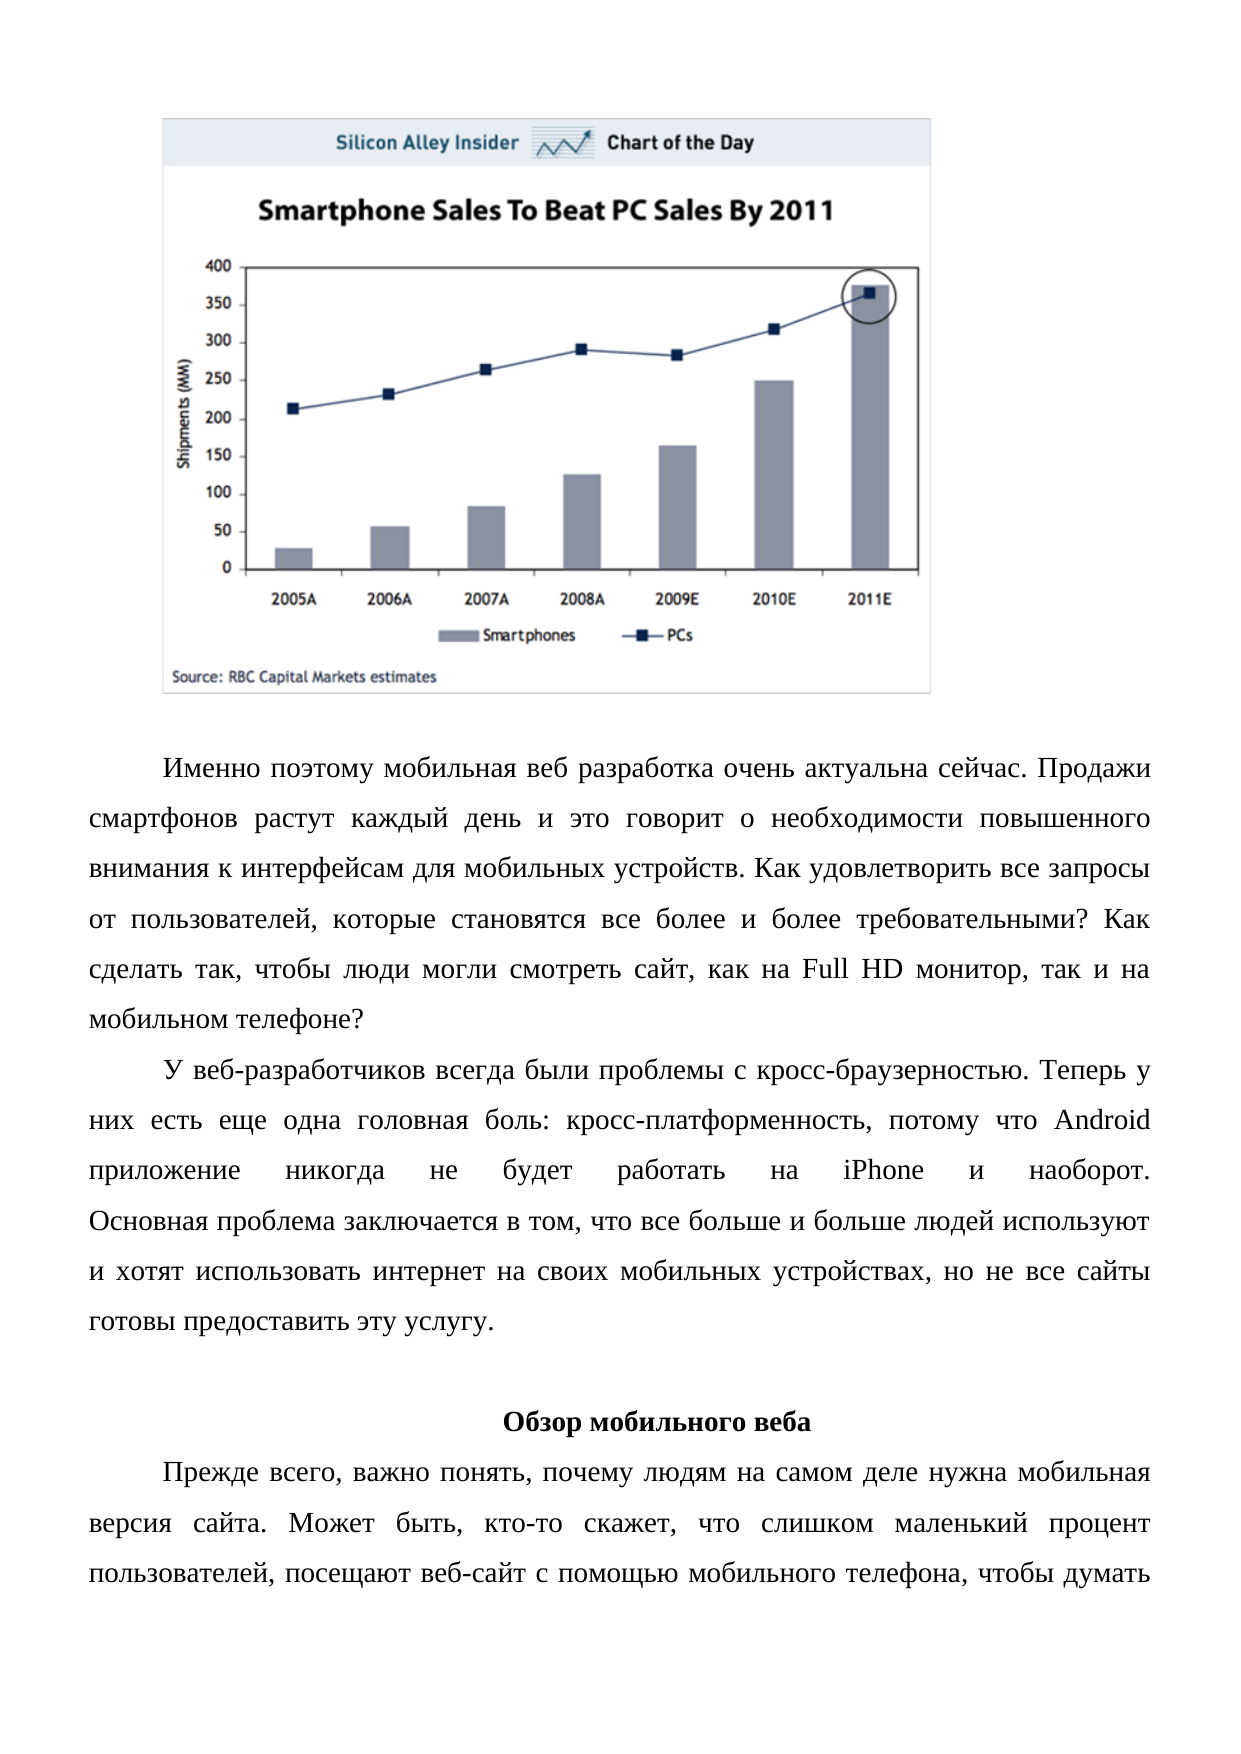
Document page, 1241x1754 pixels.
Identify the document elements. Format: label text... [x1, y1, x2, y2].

text Именно поэтому мобильная веб разработка очень актуальна сейчас. Продажи смартфонов растут каждый день и это говорит о необходимости повышенного внимания к интерфейсам для мобильных устройств. Как удовлетворить все запросы от пользователей, которые становятся все более и более требовательными? Как сделать так, чтобы люди могли смотреть сайт, как на Full HD монитор, так и на мобильном телефоне? [88, 750, 1152, 1035]
text У веб-разработчиков всегда были проблемы с кросс-браузерностью. Теперь у них есть еще одна головная боль: кросс-платформенность, потому что Android приложение никогда не будет работать на iPhone и наоборот. Основная проблема заключается в том, что все больше и больше людей используют и хотят использовать интернет на своих мобильных устройствах, но не все сайты готовы предоставить эту услугу. [88, 1052, 1152, 1337]
picture [162, 118, 932, 694]
text Обзор мобильного веба [88, 1404, 1152, 1438]
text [88, 1454, 1152, 1588]
